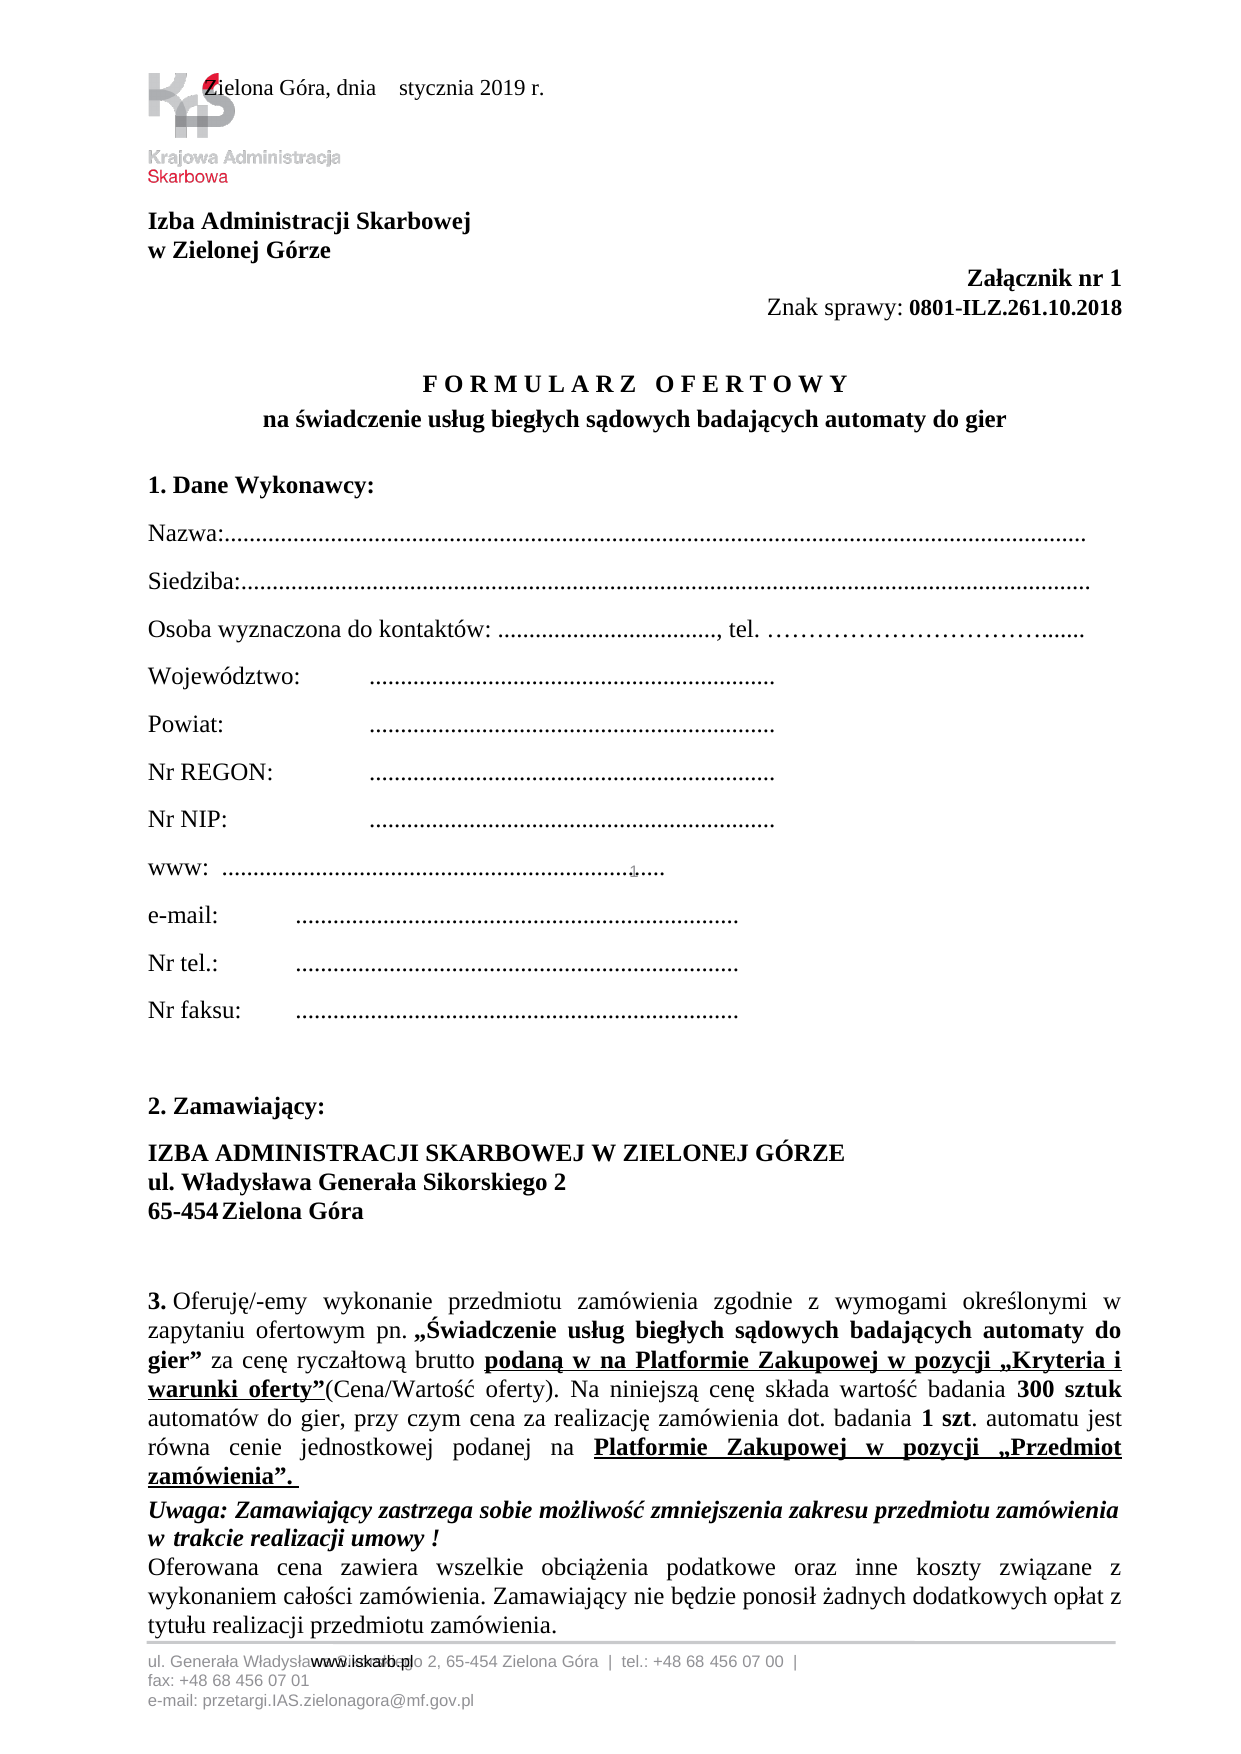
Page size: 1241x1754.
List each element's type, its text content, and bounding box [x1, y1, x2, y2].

text Siedziba:........................................................................................................................................ [148, 566, 1122, 595]
text Oferowana cena zawiera wszelkie obciążenia podatkowe oraz inne koszty związane z wykonaniem całości zamówienia. Zamawiający nie będzie ponosił żadnych dodatkowych opłat z tytułu realizacji przedmiotu zamówienia. [148, 1552, 1122, 1638]
text Uwaga: Zamawiający zastrzega sobie możliwość zmniejszenia zakresu przedmiotu zamówienia w trakcie realizacji umowy ! [148, 1495, 1122, 1552]
text Nazwa:.......................................................................................................................................... [148, 518, 1122, 547]
text Nr faksu: ....................................................................... [148, 995, 1122, 1024]
text Nr NIP: ................................................................. [148, 804, 1122, 833]
text F O R M U L A R Z O F E R T O W Y [148, 369, 1122, 397]
text 1. Dane Wykonawcy: [148, 471, 1122, 499]
text ul. Władysława Generała Sikorskiego 2 [148, 1167, 1122, 1196]
text IZBA ADMINISTRACJI SKARBOWEJ W ZIELONEJ GÓRZE [148, 1138, 1122, 1167]
text Załącznik nr 1 [148, 263, 1122, 292]
text na świadczenie usług biegłych sądowych badających automaty do gier [148, 404, 1122, 433]
text 2. Zamawiający: [148, 1091, 1122, 1119]
text www: ....................................................................... [148, 852, 1122, 881]
text e-mail: ....................................................................... [148, 900, 1122, 929]
text Nr tel.: ....................................................................... [148, 948, 1122, 976]
text Znak sprawy: 0801-ILZ.261.10.2018 [148, 292, 1122, 321]
text 3. Oferuję/-emy wykonanie przedmiotu zamówienia zgodnie z wymogami określonymi w zapytaniu ofertowym pn. „Świadczenie usług biegłych sądowych badających automaty do gier” za cenę ryczałtową brutto podaną w na Platformie Zakupowej w pozycji „Kryteria i warunki oferty”(Cena/Wartość oferty). Na niniejszą cenę składa wartość badania 300 sztuk automatów do gier, przy czym cena za realizację zamówienia dot. badania 1 szt. automatu jest równa cenie jednostkowej podanej na Platformie Zakupowej w pozycji „Przedmiot zamówienia”. [148, 1286, 1122, 1491]
text Izba Administracji Skarbowej [148, 206, 1122, 235]
text Osoba wyznaczona do kontaktów: ..................................., tel. ……………………………....... [148, 614, 1122, 642]
list Zielona Góra [148, 1196, 1122, 1225]
text Nr REGON: ................................................................. [148, 757, 1122, 786]
text Województwo: ................................................................. [148, 661, 1122, 690]
text w Zielonej Górze [148, 235, 1122, 263]
picture [147, 73, 341, 191]
text Powiat: ................................................................. [148, 709, 1122, 738]
